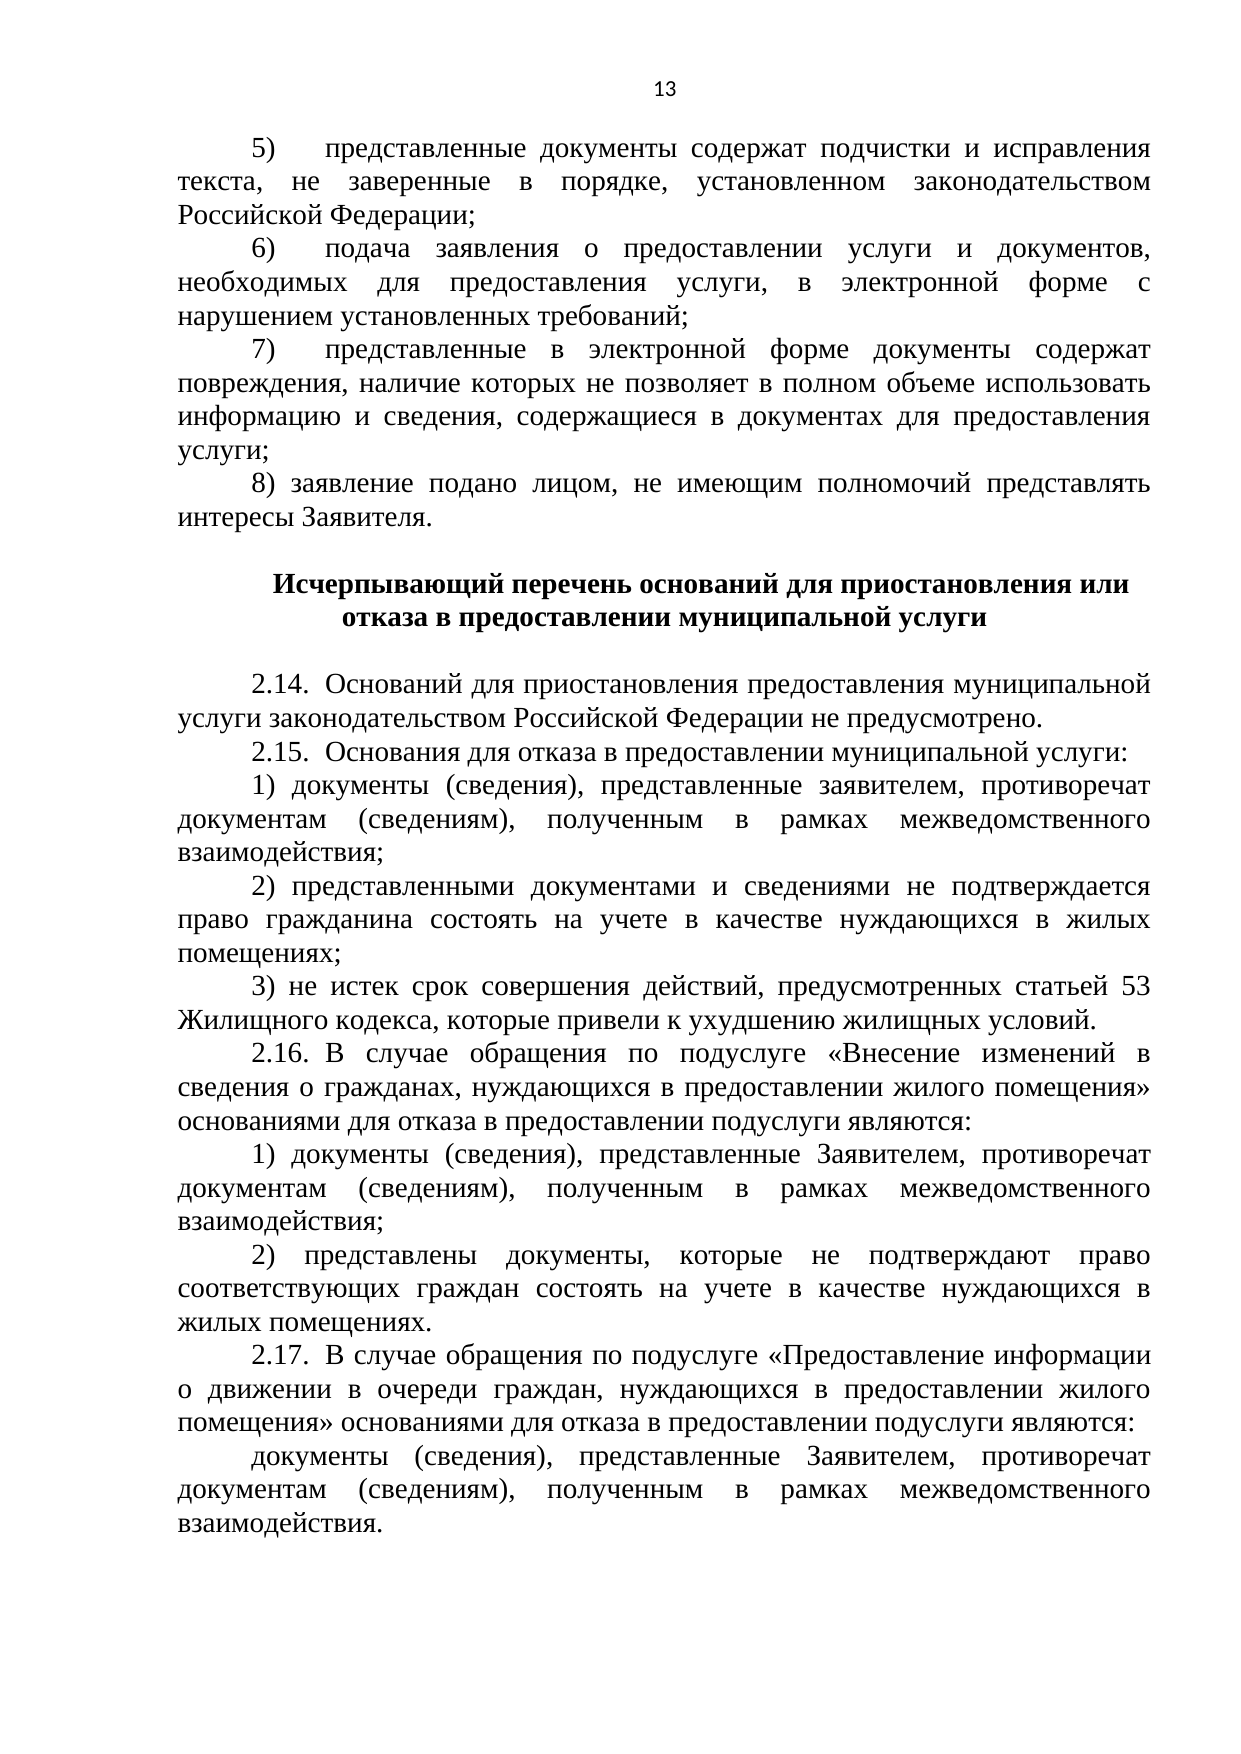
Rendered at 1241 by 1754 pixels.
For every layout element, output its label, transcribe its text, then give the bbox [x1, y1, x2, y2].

text 2.16. В случае обращения по подуслуге «Внесение изменений в сведения о гражданах, нуждающихся в предоставлении жилого помещения» основаниями для отказа в предоставлении подуслуги являются: [177, 1036, 1152, 1136]
text 2) представлены документы, которые не подтверждают право соответствующих граждан состоять на учете в качестве нуждающихся в жилых помещениях. [177, 1237, 1152, 1337]
text 2.15. Основания для отказа в предоставлении муниципальной услуги: [177, 734, 1152, 767]
text 2) представленными документами и сведениями не подтверждается право гражданина состоять на учете в качестве нуждающихся в жилых помещениях; [177, 868, 1152, 968]
text 1) документы (сведения), представленные Заявителем, противоречат документам (сведениям), полученным в рамках межведомственного взаимодействия; [177, 1136, 1152, 1237]
text 7) представленные в электронной форме документы содержат повреждения, наличие которых не позволяет в полном объеме использовать информацию и сведения, содержащиеся в документах для предоставления услуги; [177, 331, 1152, 465]
text Исчерпывающий перечень оснований для приостановления или отказа в предоставлении муниципальной услуги [177, 566, 1152, 633]
text 1) документы (сведения), представленные заявителем, противоречат документам (сведениям), полученным в рамках межведомственного взаимодействия; [177, 767, 1152, 868]
text 5) представленные документы содержат подчистки и исправления текста, не заверенные в порядке, установленном законодательством Российской Федерации; [177, 130, 1152, 231]
text документы (сведения), представленные Заявителем, противоречат документам (сведениям), полученным в рамках межведомственного взаимодействия. [177, 1438, 1152, 1539]
text 6) подача заявления о предоставлении услуги и документов, необходимых для предоставления услуги, в электронной форме с нарушением установленных требований; [177, 231, 1152, 331]
text 2.17. В случае обращения по подуслуге «Предоставление информации о движении в очереди граждан, нуждающихся в предоставлении жилого помещения» основаниями для отказа в предоставлении подуслуги являются: [177, 1337, 1152, 1438]
text 2.14. Оснований для приостановления предоставления муниципальной услуги законодательством Российской Федерации не предусмотрено. [177, 667, 1152, 734]
text 3) не истек срок совершения действий, предусмотренных статьей 53 Жилищного кодекса, которые привели к ухудшению жилищных условий. [177, 968, 1152, 1036]
text 8) заявление подано лицом, не имеющим полномочий представлять интересы Заявителя. [177, 465, 1152, 532]
